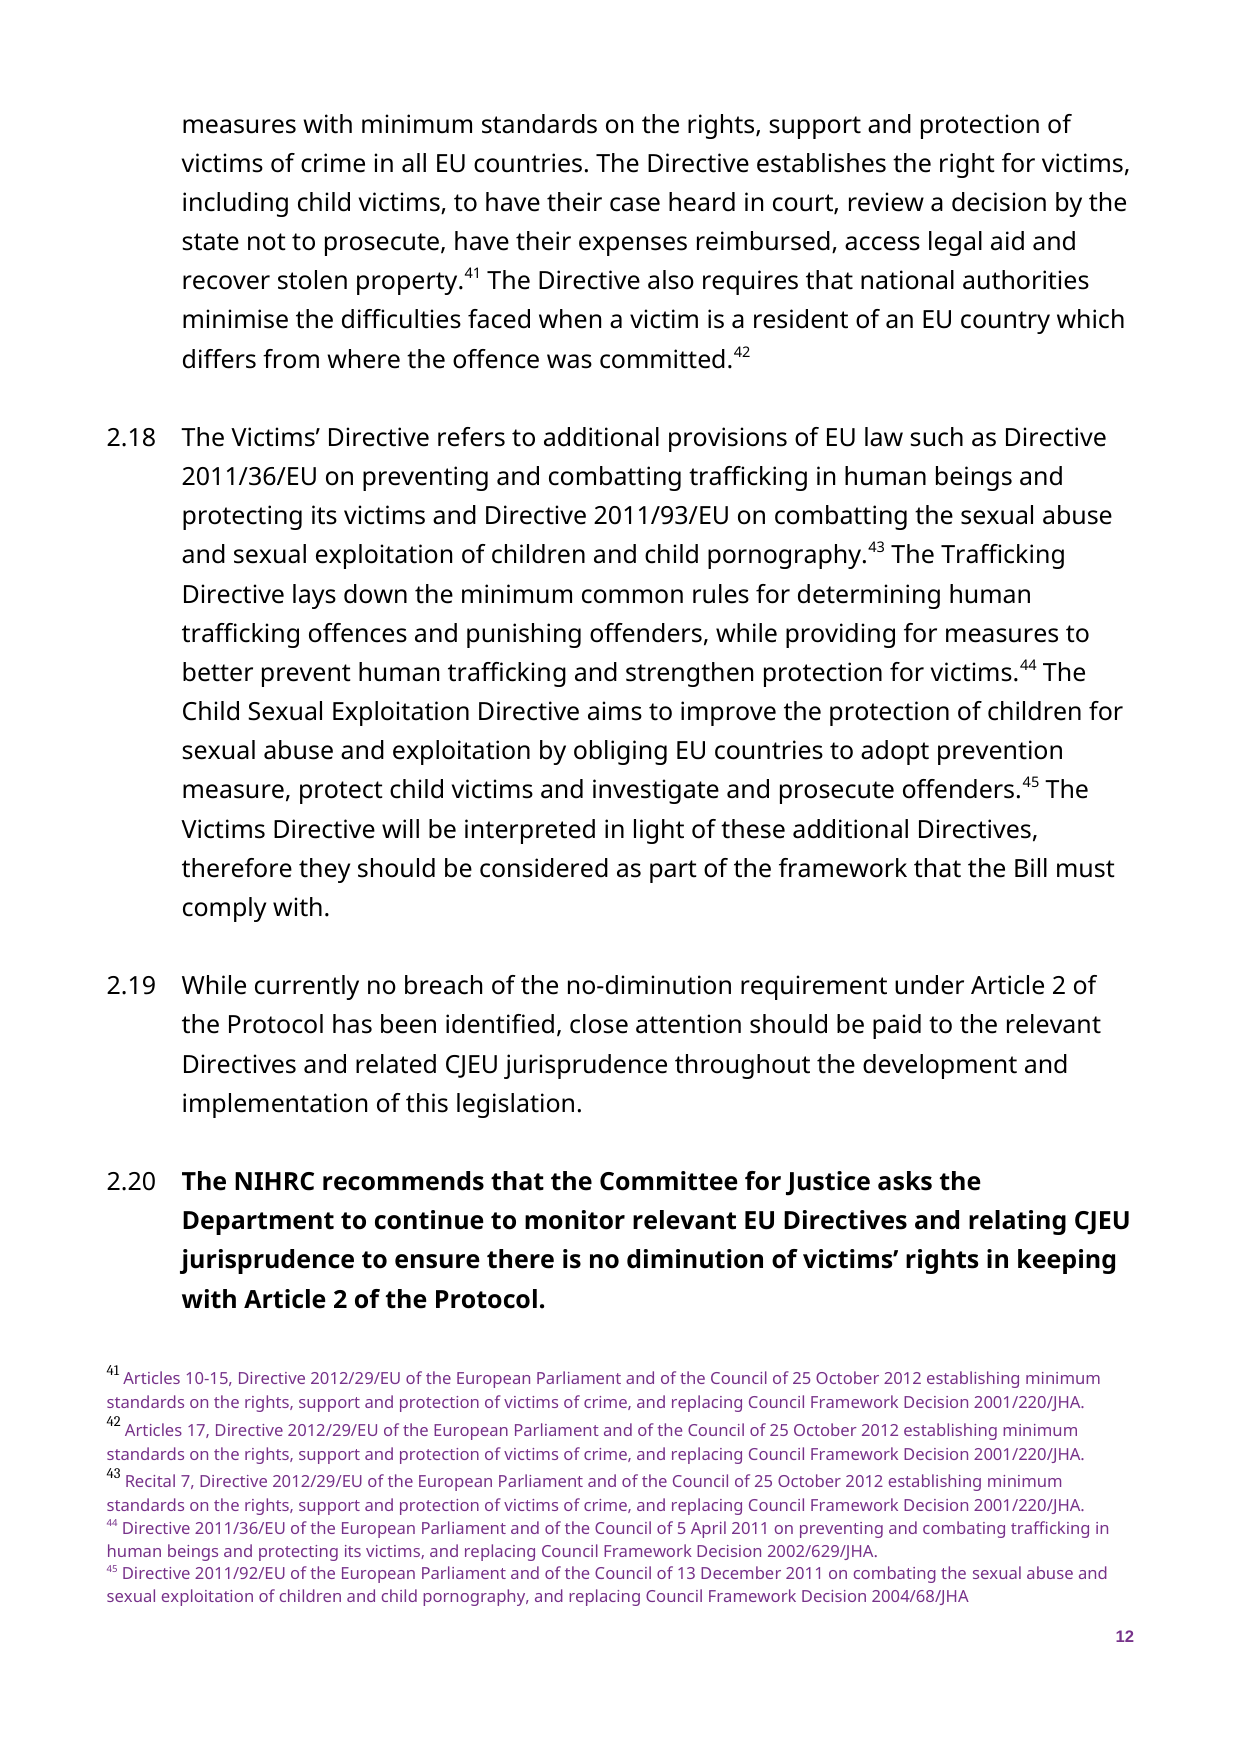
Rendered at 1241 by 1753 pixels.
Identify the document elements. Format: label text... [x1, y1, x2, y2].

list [106, 106, 1134, 375]
list The Victims’ Directive refers to additional provisions of EU law such as Directive 2011/36/EU on preventing and combatting trafficking in human beings and protecting its victims and Directive 2011/93/EU on combatting the sexual abuse and sexual exploitation of children and child pornography. The Trafficking Directive lays down the minimum common rules for determining human trafficking offences and punishing offenders, while providing for measures to better prevent human trafficking and strengthen protection for victims. The Child Sexual Exploitation Directive aims to improve the protection of children for sexual abuse and exploitation by obliging EU countries to adopt prevention measure, protect child victims and investigate and prosecute offenders. The Victims Directive will be interpreted in light of these additional Directives, therefore they should be considered as part of the framework that the Bill must comply with. [106, 420, 1134, 924]
list The NIHRC recommends that the Committee for Justice asks the Department to continue to monitor relevant EU Directives and relating CJEU jurisprudence to ensure there is no diminution of victims’ rights in keeping with Article 2 of the Protocol. [106, 1164, 1134, 1315]
list While currently no breach of the no-diminution requirement under Article 2 of the Protocol has been identified, close attention should be paid to the relevant Directives and related CJEU jurisprudence throughout the development and implementation of this legislation. [106, 968, 1134, 1119]
